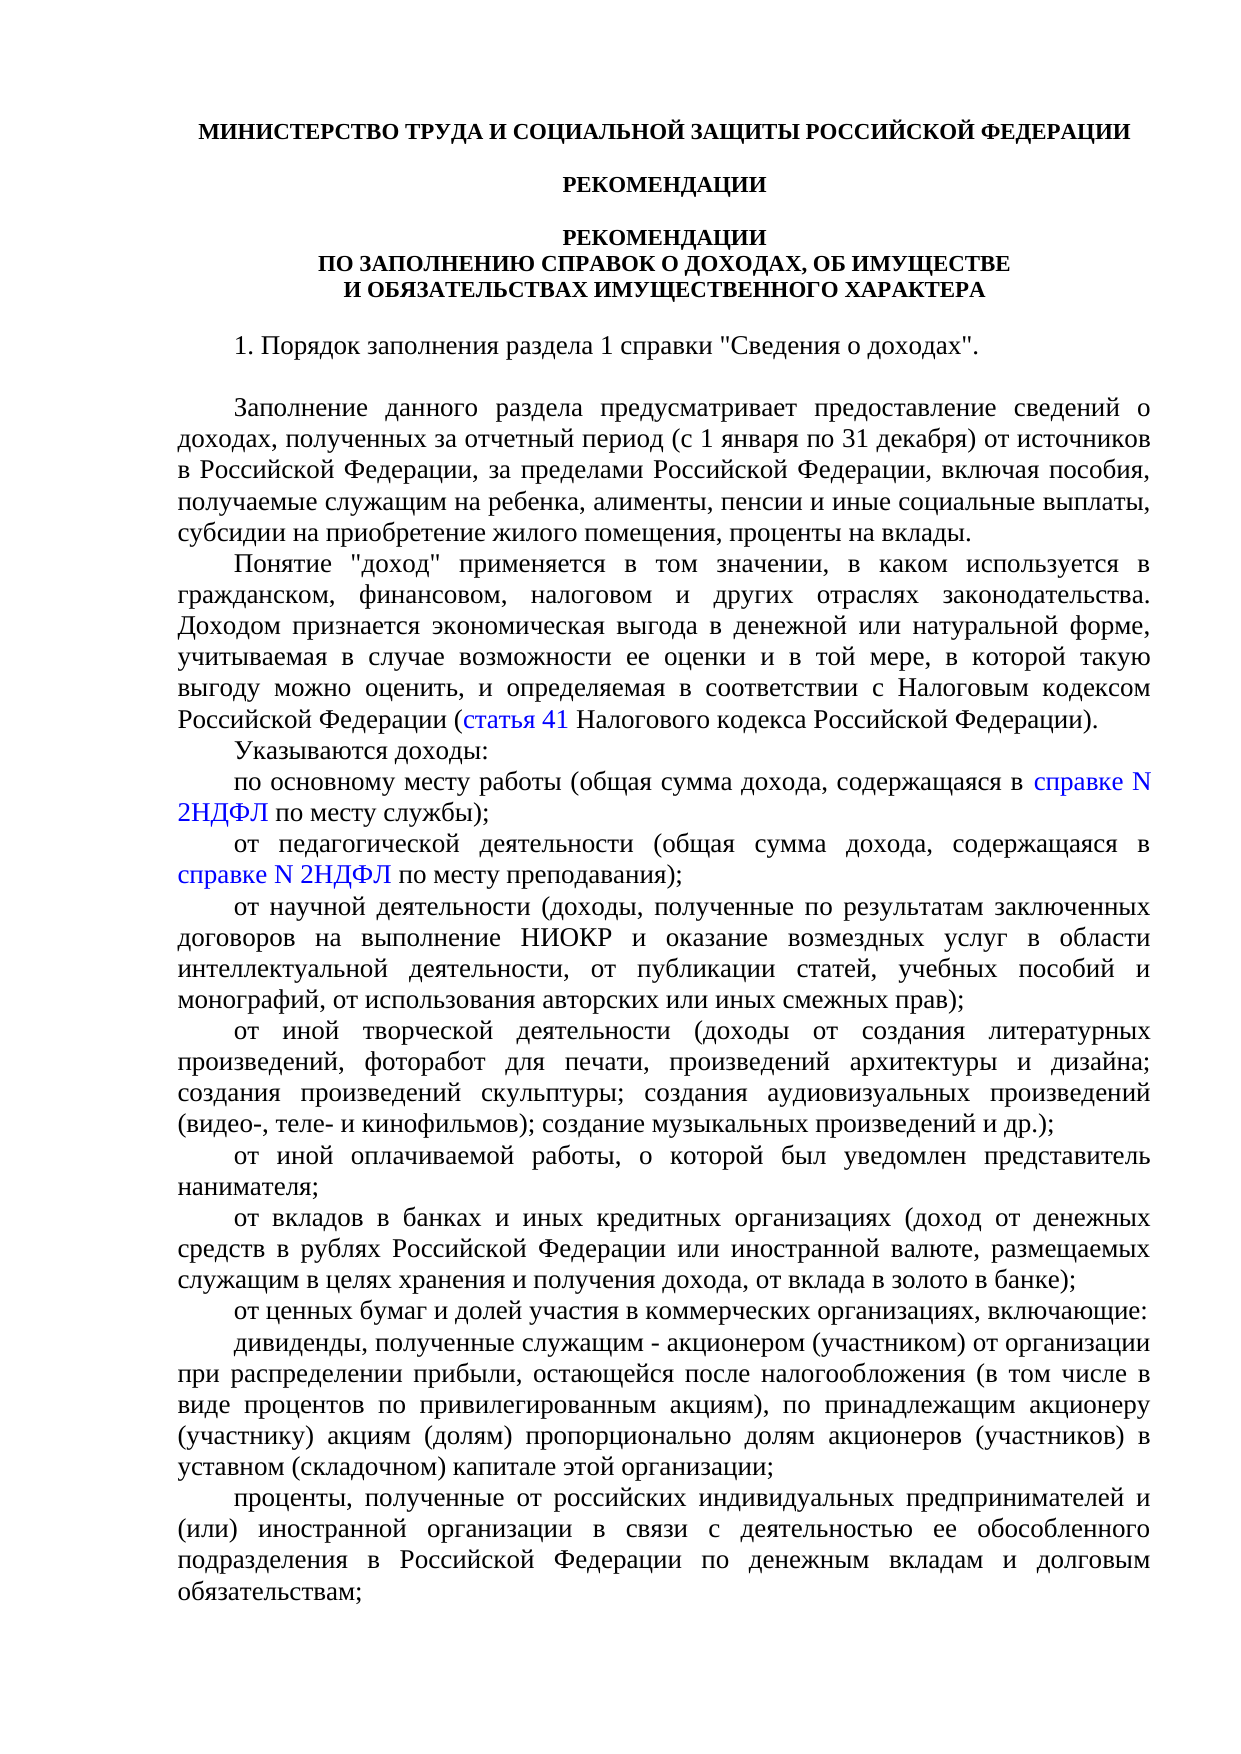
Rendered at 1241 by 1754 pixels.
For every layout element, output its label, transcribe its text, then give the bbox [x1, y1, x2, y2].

text Понятие "доход" применяется в том значении, в каком используется в гражданском, финансовом, налоговом и других отраслях законодательства. Доходом признается экономическая выгода в денежной или натуральной форме, учитываемая в случае возможности ее оценки и в той мере, в которой такую выгоду можно оценить, и определяемая в соответствии с Налоговым кодексом Российской Федерации (статья 41 Налогового кодекса Российской Федерации). [177, 547, 1152, 734]
text от вкладов в банках и иных кредитных организациях (доход от денежных средств в рублях Российской Федерации или иностранной валюте, размещаемых служащим в целях хранения и получения дохода, от вклада в золото в банке); [177, 1201, 1152, 1294]
text Указываются доходы: [177, 734, 1152, 765]
text от научной деятельности (доходы, полученные по результатам заключенных договоров на выполнение НИОКР и оказание возмездных услуг в области интеллектуальной деятельности, от публикации статей, учебных пособий и монографий, от использования авторских или иных смежных прав); [177, 889, 1152, 1014]
text дивиденды, полученные служащим - акционером (участником) от организации при распределении прибыли, остающейся после налогообложения (в том числе в виде процентов по привилегированным акциям), по принадлежащим акционеру (участнику) акциям (долям) пропорционально долям акционеров (участников) в уставном (складочном) капитале этой организации; [177, 1326, 1152, 1481]
text проценты, полученные от российских индивидуальных предпринимателей и (или) иностранной организации в связи с деятельностью ее обособленного подразделения в Российской Федерации по денежным вкладам и долговым обязательствам; [177, 1481, 1152, 1606]
text И ОБЯЗАТЕЛЬСТВАХ ИМУЩЕСТВЕННОГО ХАРАКТЕРА [177, 276, 1152, 303]
text РЕКОМЕНДАЦИИ [177, 171, 1152, 197]
text Заполнение данного раздела предусматривает предоставление сведений о доходах, полученных за отчетный период (с 1 января по 31 декабря) от источников в Российской Федерации, за пределами Российской Федерации, включая пособия, получаемые служащим на ребенка, алименты, пенсии и иные социальные выплаты, субсидии на приобретение жилого помещения, проценты на вклады. [177, 391, 1152, 547]
text по основному месту работы (общая сумма дохода, содержащаяся в справке N 2НДФЛ по месту службы); [177, 765, 1152, 827]
text МИНИСТЕРСТВО ТРУДА И СОЦИАЛЬНОЙ ЗАЩИТЫ РОССИЙСКОЙ ФЕДЕРАЦИИ [177, 118, 1152, 144]
text от ценных бумаг и долей участия в коммерческих организациях, включающие: [177, 1294, 1152, 1326]
text ПО ЗАПОЛНЕНИЮ СПРАВОК О ДОХОДАХ, ОБ ИМУЩЕСТВЕ [177, 250, 1152, 276]
text 1. Порядок заполнения раздела 1 справки "Сведения о доходах". [177, 329, 1152, 360]
text от иной творческой деятельности (доходы от создания литературных произведений, фоторабот для печати, произведений архитектуры и дизайна; создания произведений скульптуры; создания аудиовизуальных произведений (видео-, теле- и кинофильмов); создание музыкальных произведений и др.); [177, 1014, 1152, 1139]
text от педагогической деятельности (общая сумма дохода, содержащаяся в справке N 2НДФЛ по месту преподавания); [177, 827, 1152, 889]
text от иной оплачиваемой работы, о которой был уведомлен представитель нанимателя; [177, 1139, 1152, 1201]
text РЕКОМЕНДАЦИИ [177, 223, 1152, 250]
